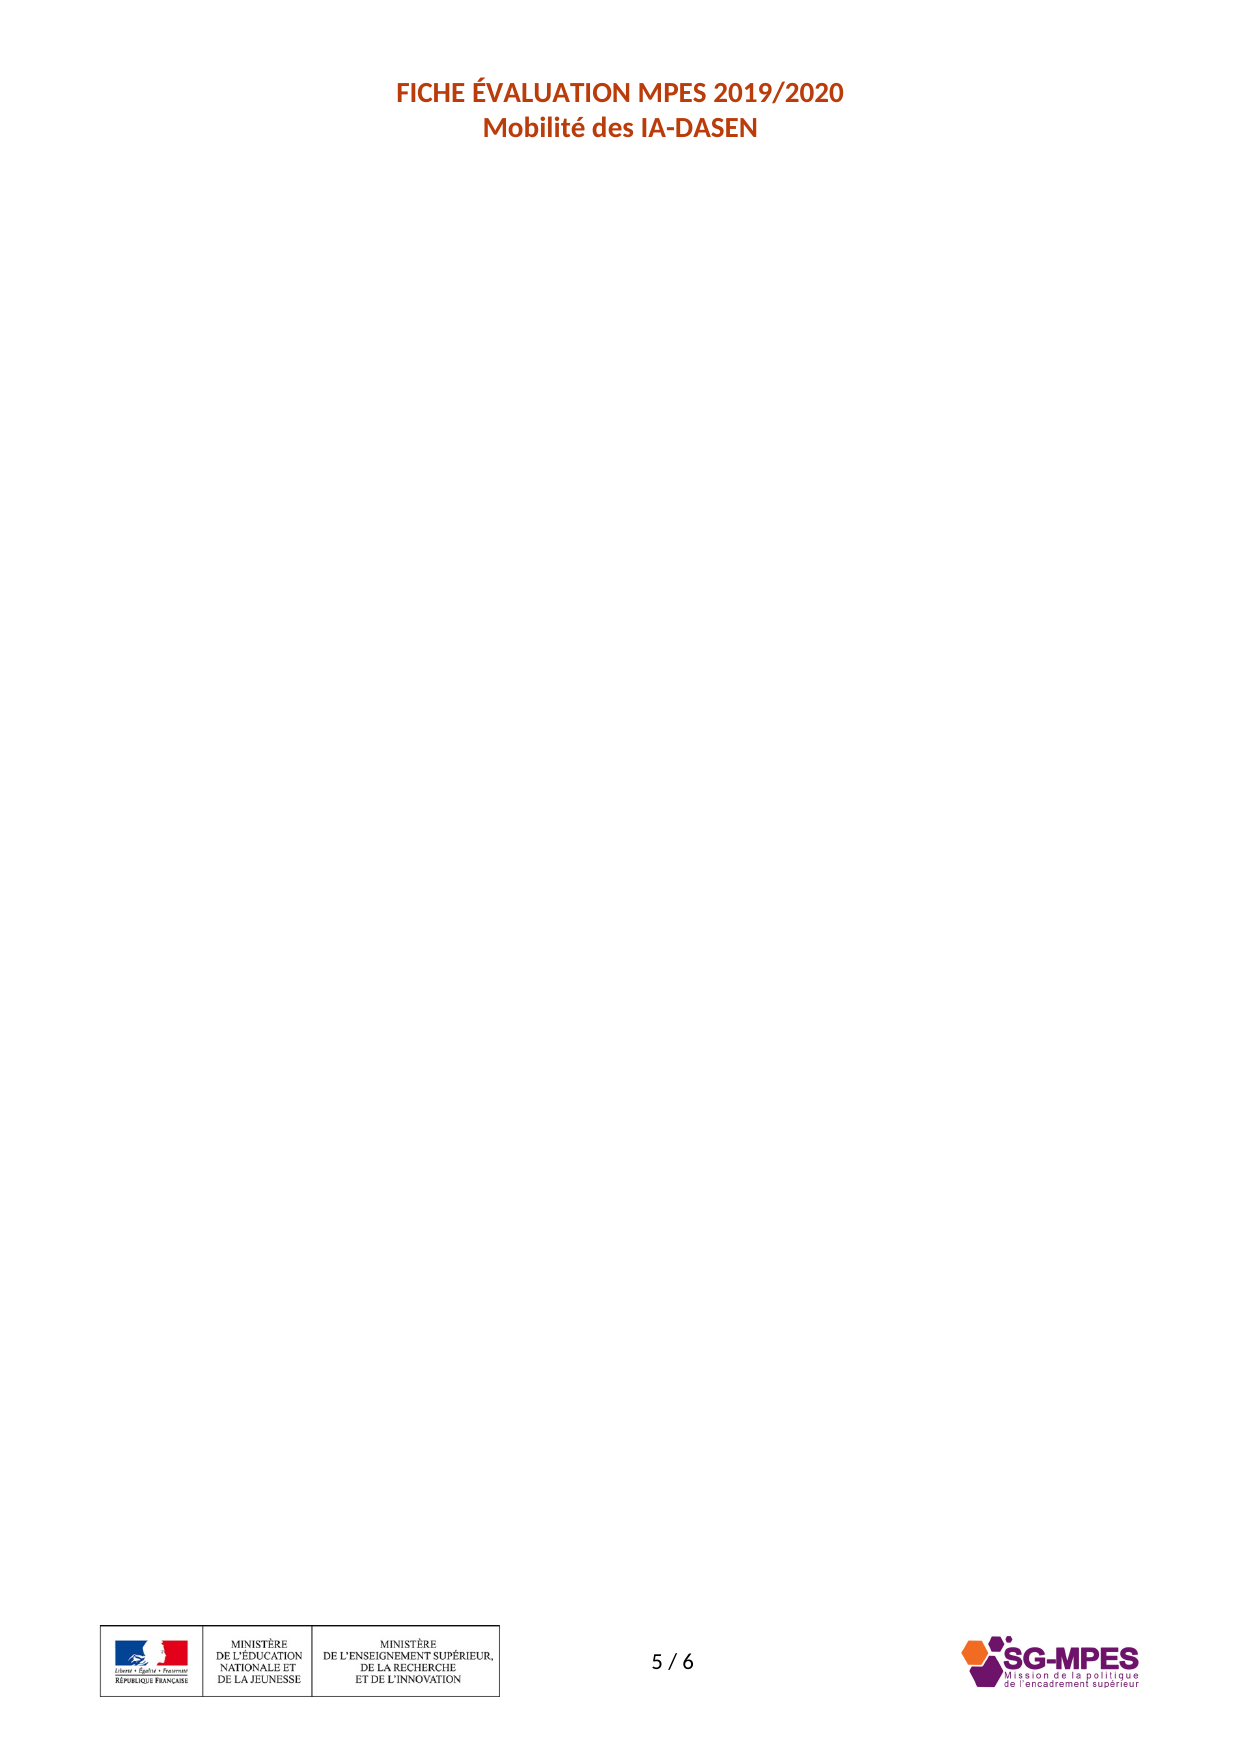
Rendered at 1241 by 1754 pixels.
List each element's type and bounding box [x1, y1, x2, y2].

picture [961, 1634, 1141, 1688]
picture [99, 1625, 500, 1697]
